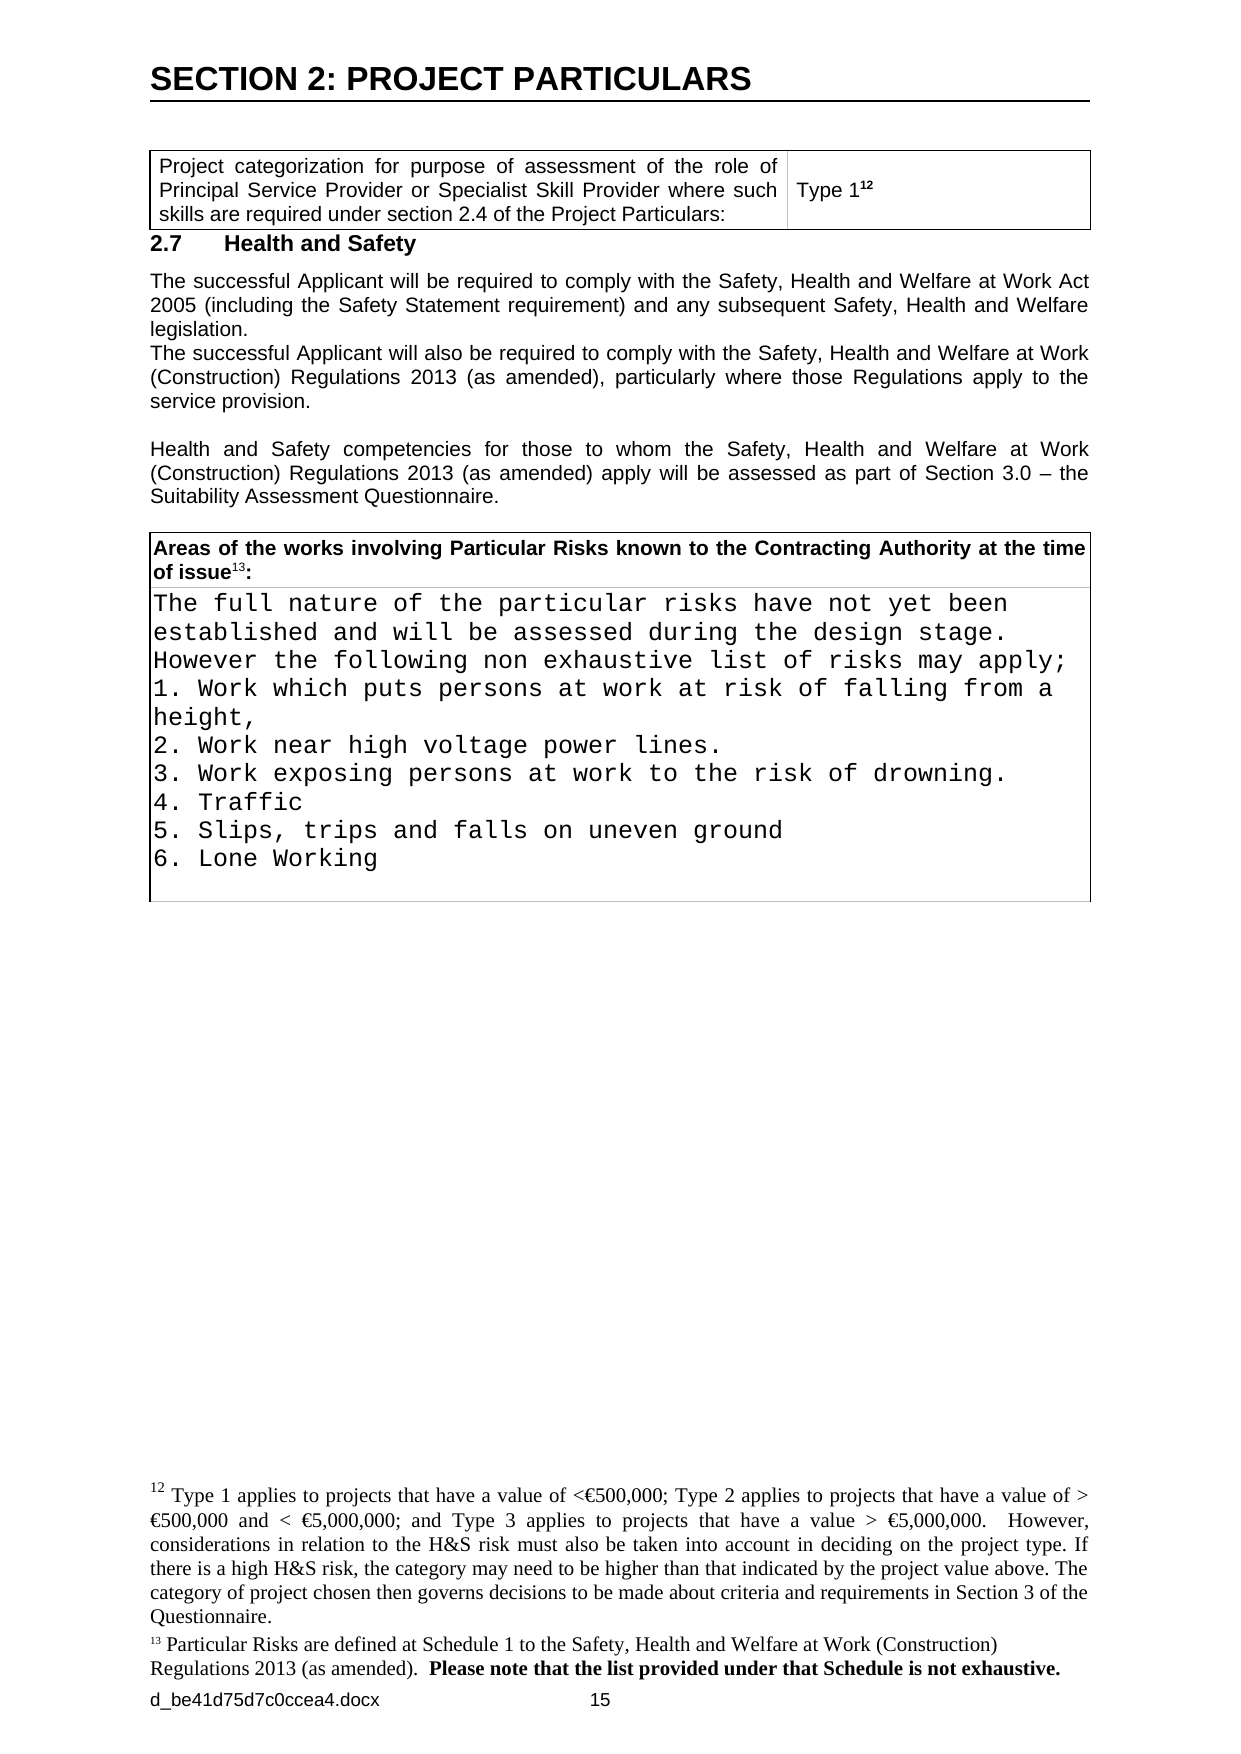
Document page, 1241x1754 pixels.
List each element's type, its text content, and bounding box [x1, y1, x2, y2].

text 2.7 Health and Safety [150, 230, 1090, 256]
text Health and Safety competencies for those to whom the Safety, Health and Welfare at Work (Construction) Regulations 2013 (as amended) apply will be assessed as part of Section 3.0 – the Suitability Assessment Questionnaire. [150, 436, 1090, 508]
table_cell The full nature of the particular risks have not yet been established and will be assessed during the design stage. However the following non exhaustive list of risks may apply; 1. Work which puts persons at work at risk of falling from a height, 2. Work near high voltage power lines. 3. Work exposing persons at work to the risk of drowning. 4. Traffic 5. Slips, trips and falls on uneven ground 6. Lone Working [151, 588, 1090, 901]
table_header [788, 151, 1090, 229]
table_header Project categorization for purpose of assessment of the role of Principal Service Provider or Specialist Skill Provider where such skills are required under section 2.4 of the Project Particulars: [151, 151, 787, 229]
text The successful Applicant will be required to comply with the Safety, Health and Welfare at Work Act 2005 (including the Safety Statement requirement) and any subsequent Safety, Health and Welfare legislation. [150, 269, 1090, 341]
text The successful Applicant will also be required to comply with the Safety, Health and Welfare at Work (Construction) Regulations 2013 (as amended), particularly where those Regulations apply to the service provision. [150, 341, 1090, 412]
table_header Areas of the works involving Particular Risks known to the Contracting Authority at the time of issue: [151, 533, 1090, 587]
